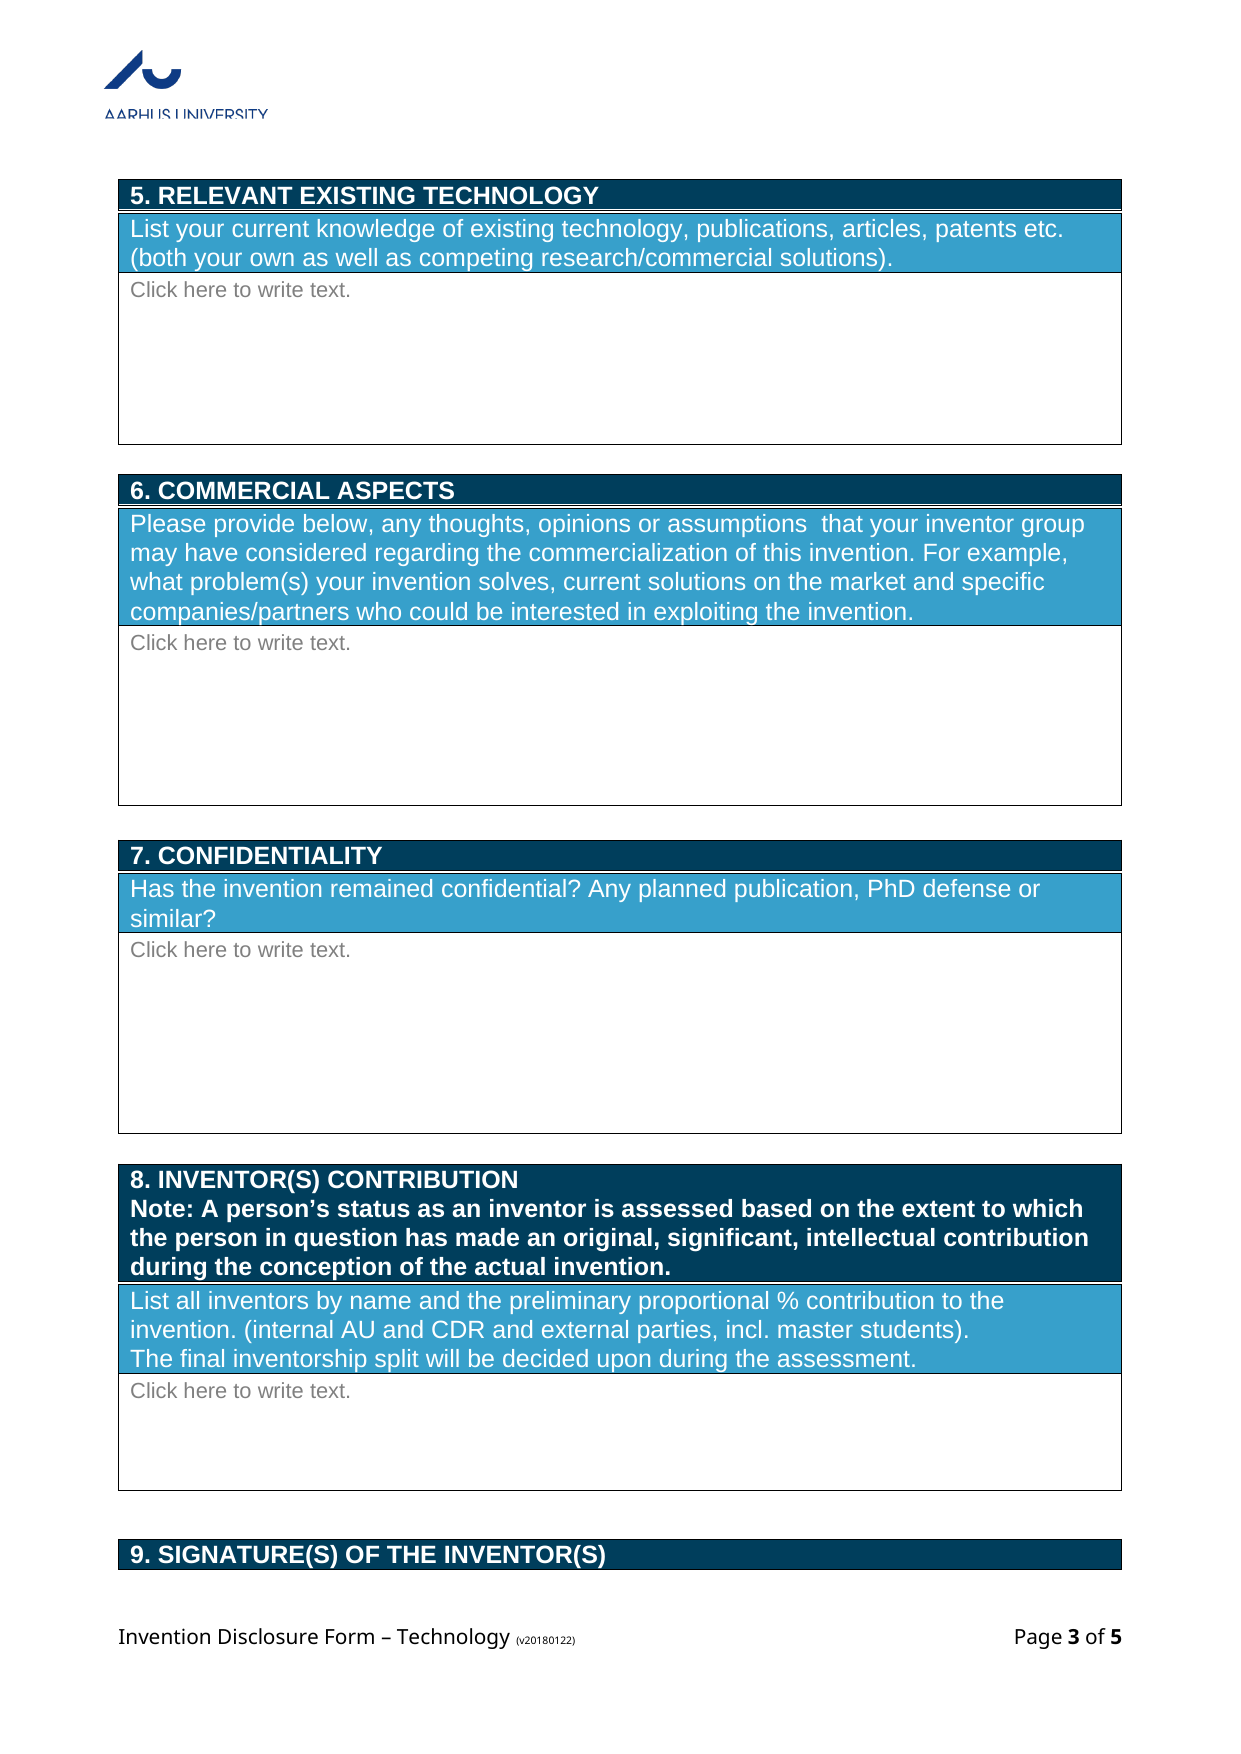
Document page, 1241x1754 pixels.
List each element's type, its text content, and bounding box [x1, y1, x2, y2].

table_header 9. SIGNATURE(S) OF THE INVENTOR(S) [119, 1540, 1121, 1569]
table_header 5. RELEVANT EXISTING TECHNOLOGY [119, 180, 1121, 209]
table_header Please provide below, any thoughts, opinions or assumptions that your inventor group may have considered regarding the commercialization of this invention. For example, what problem(s) your invention solves, current solutions on the market and specific companies/partners who could be interested in exploiting the invention. [119, 509, 1121, 625]
table_header 8. INVENTOR(S) CONTRIBUTION Note: A person’s status as an inventor is assessed based on the extent to which the person in question has made an original, significant, intellectual contribution during the conception of the actual invention. [119, 1165, 1121, 1281]
picture [103, 50, 276, 119]
table_header 6. COMMERCIAL ASPECTS [119, 475, 1121, 504]
table_header List all inventors by name and the preliminary proportional % contribution to the invention. (internal AU and CDR and external parties, incl. master students). The final inventorship split will be decided upon during the assessment. [119, 1285, 1121, 1373]
table_header List your current knowledge of existing technology, publications, articles, patents etc. (both your own as well as competing research/commercial solutions). [119, 214, 1121, 272]
table_header Has the invention remained confidential? Any planned publication, PhD defense or similar? [119, 874, 1121, 932]
table_header 7. CONFIDENTIALITY [119, 841, 1121, 870]
